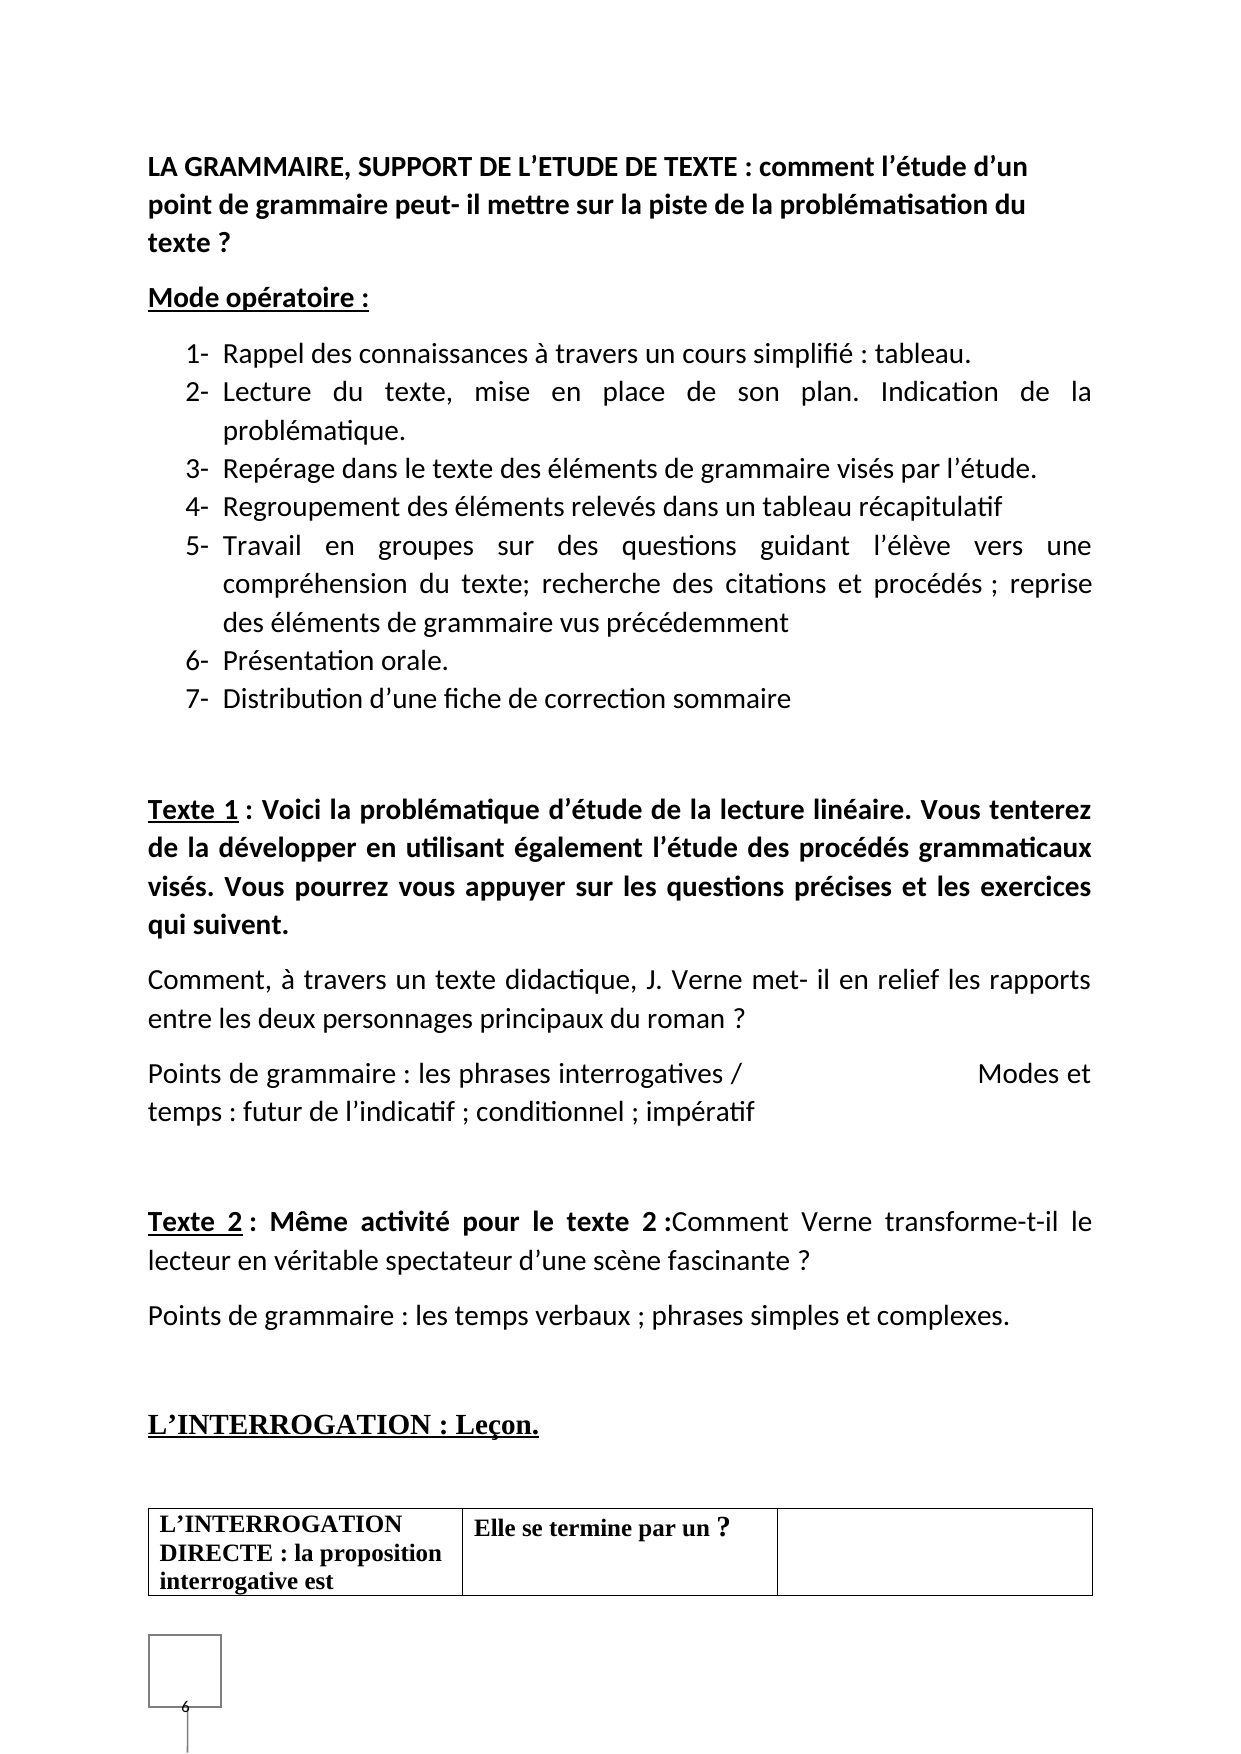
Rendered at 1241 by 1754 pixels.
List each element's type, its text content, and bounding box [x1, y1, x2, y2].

list Repérage dans le texte des éléments de grammaire visés par l’étude. [185, 450, 1093, 486]
text Comment, à travers un texte didactique, J. Verne met- il en relief les rapports entre les deux personnages principaux du roman ? [148, 961, 1093, 1035]
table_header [463, 1509, 777, 1595]
text Points de grammaire : les phrases interrogatives / Modes et temps : futur de l’indicatif ; conditionnel ; impératif [148, 1055, 1093, 1129]
text LA GRAMMAIRE, SUPPORT DE L’ETUDE DE TEXTE : comment l’étude d’un point de grammaire peut- il mettre sur la piste de la problématisation du texte ? [148, 148, 1093, 260]
text Texte 2 : Même activité pour le texte 2 :Comment Verne transforme-t-il le lecteur en véritable spectateur d’une scène fascinante ? [148, 1203, 1093, 1277]
list Travail en groupes sur des questions guidant l’élève vers une compréhension du texte; recherche des citations et procédés ; reprise des éléments de grammaire vus précédemment [185, 527, 1093, 639]
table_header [149, 1509, 462, 1595]
text L’INTERROGATION : Leçon. [148, 1407, 1093, 1441]
list Regroupement des éléments relevés dans un tableau récapitulatif [185, 488, 1093, 524]
text Points de grammaire : les temps verbaux ; phrases simples et complexes. [148, 1297, 1093, 1333]
list Distribution d’une fiche de correction sommaire [185, 681, 1093, 716]
list Rappel des connaissances à travers un cours simplifié : tableau. [185, 335, 1093, 370]
table_header [778, 1509, 1092, 1595]
list Présentation orale. [185, 642, 1093, 678]
list Lecture du texte, mise en place de son plan. Indication de la problématique. [185, 373, 1093, 447]
text Texte 1 : Voici la problématique d’étude de la lecture linéaire. Vous tenterez de la développer en utilisant également l’étude des procédés grammaticaux visés. Vous pourrez vous appuyer sur les questions précises et les exercices qui suivent. [148, 791, 1093, 942]
text Mode opératoire : [148, 279, 1093, 315]
